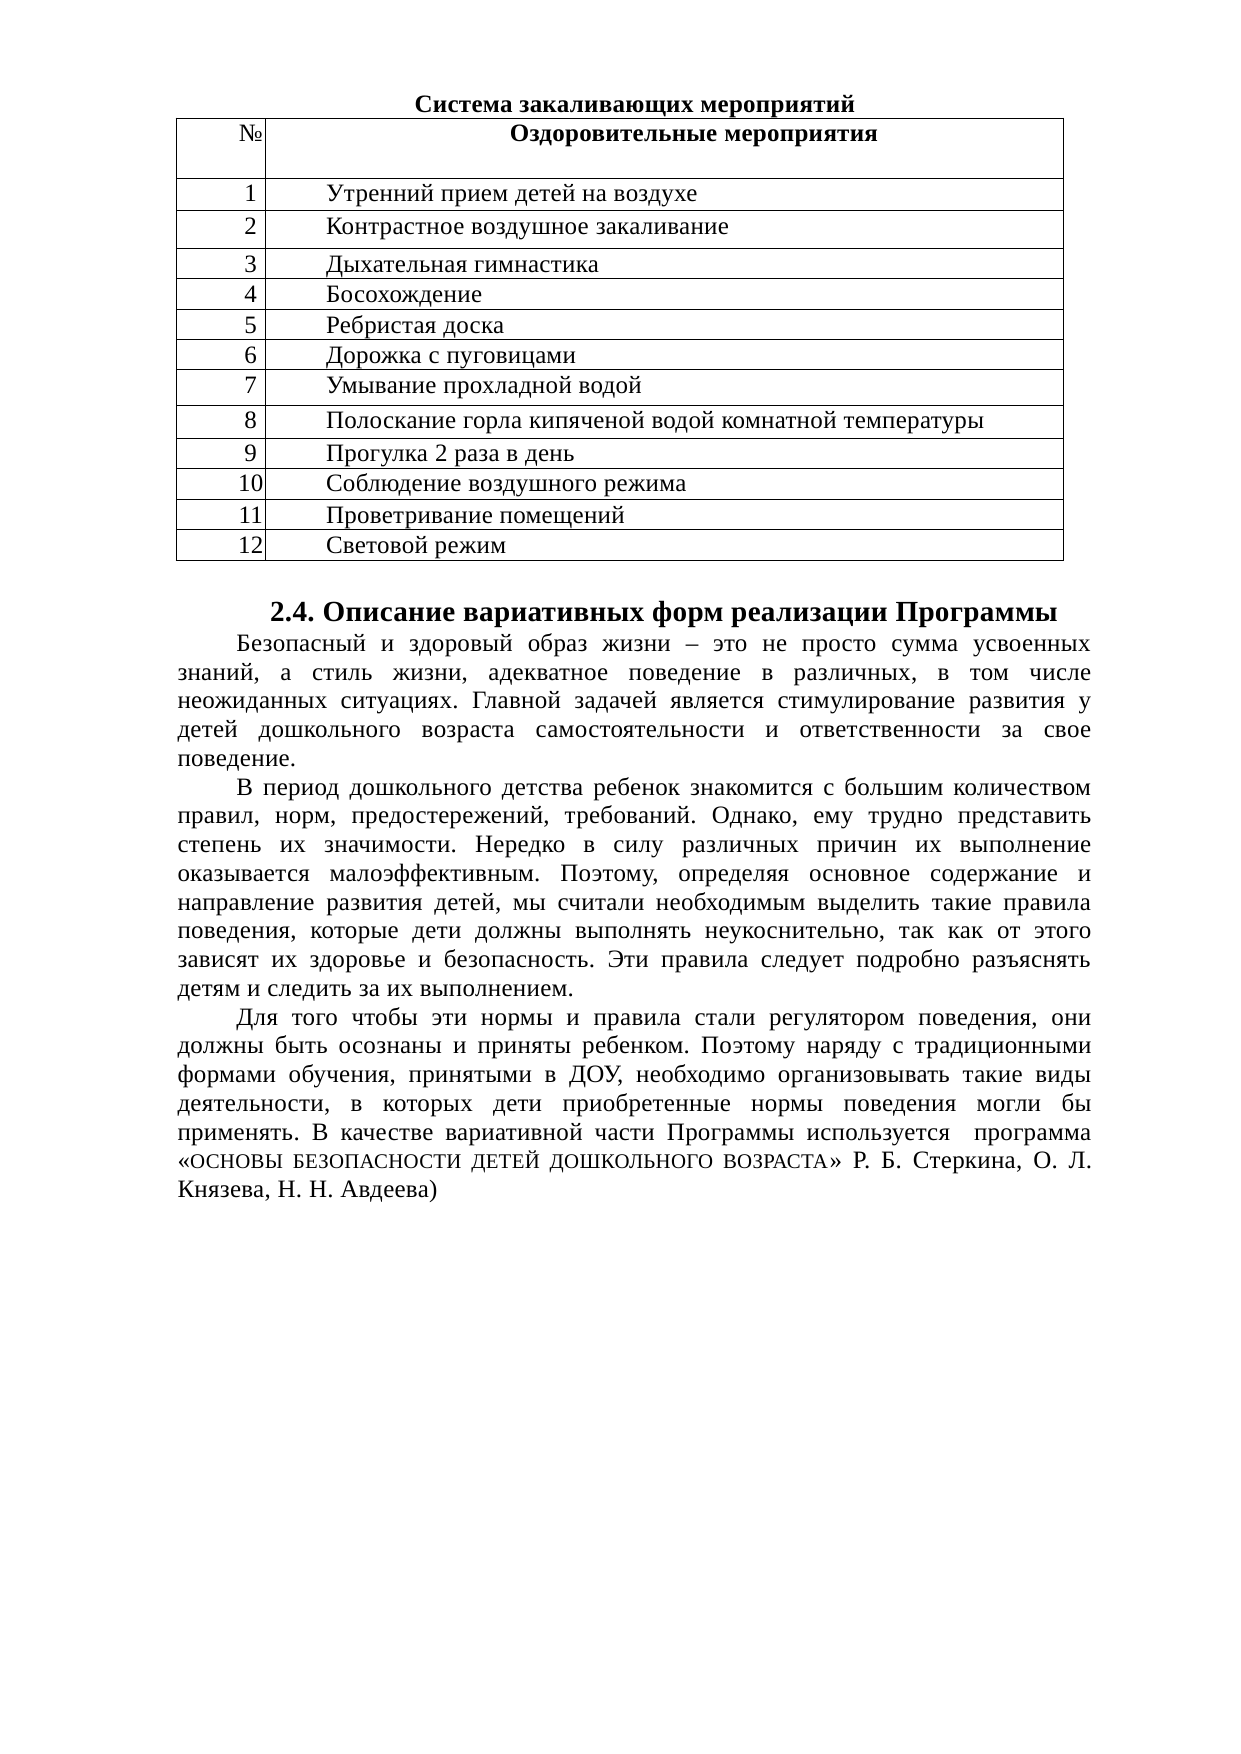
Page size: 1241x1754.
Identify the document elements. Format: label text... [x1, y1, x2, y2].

text В период дошкольного детства ребенок знакомится с большим количеством правил, норм, предостережений, требований. Однако, ему трудно представить степень их значимости. Нередко в силу различных причин их выполнение оказывается малоэффективным. Поэтому, определяя основное содержание и направление развития детей, мы считали необходимым выделить такие правила поведения, которые дети должны выполнять неукоснительно, так как от этого зависят их здоровье и безопасность. Эти правила следует подробно разъяснять детям и следить за их выполнением. [177, 772, 1093, 1002]
table_cell Утренний прием детей на воздухе [266, 179, 1063, 210]
table_cell 8 [177, 406, 265, 437]
table_cell 3 [177, 249, 265, 278]
table_cell 10 [177, 469, 265, 499]
table_cell Босохождение [266, 279, 1063, 309]
table_cell Дыхательная гимнастика [266, 249, 1063, 278]
table_cell Дорожка с пуговицами [266, 340, 1063, 369]
table_cell 12 [177, 530, 265, 560]
text Система закаливающих мероприятий [177, 89, 1093, 117]
table_cell Контрастное воздушное закаливание [266, 211, 1063, 248]
table_cell Умывание прохладной водой [266, 370, 1063, 404]
table_cell Ребристая доска [266, 310, 1063, 339]
table_cell Полоскание горла кипяченой водой комнатной температуры [266, 406, 1063, 437]
table_cell 1 [177, 179, 265, 210]
table_cell Проветривание помещений [266, 500, 1063, 529]
table_cell 9 [177, 439, 265, 467]
table_header № [177, 119, 265, 177]
text 2.4. Описание вариативных форм реализации Программы [177, 594, 1093, 628]
table_header Оздоровительные мероприятия [266, 119, 1063, 177]
text Безопасный и здоровый образ жизни – это не просто сумма усвоенных знаний, а стиль жизни, адекватное поведение в различных, в том числе неожиданных ситуациях. Главной задачей является стимулирование развития у детей дошкольного возраста самостоятельности и ответственности за свое поведение. [177, 628, 1093, 772]
table_cell 4 [177, 279, 265, 309]
table_cell 6 [177, 340, 265, 369]
table_cell Соблюдение воздушного режима [266, 469, 1063, 499]
table_cell Световой режим [266, 530, 1063, 560]
table_cell 11 [177, 500, 265, 529]
table_cell 7 [177, 370, 265, 404]
table_cell 2 [177, 211, 265, 248]
text Для того чтобы эти нормы и правила стали регулятором поведения, они должны быть осознаны и приняты ребенком. Поэтому наряду с традиционными формами обучения, принятыми в ДОУ, необходимо организовывать такие виды деятельности, в которых дети приобретенные нормы поведения могли бы применять. В качестве вариативной части Программы используется программа «ОСНОВЫ БЕЗОПАСНОСТИ ДЕТЕЙ ДОШКОЛЬНОГО ВОЗРАСТА» Р. Б. Стеркина, О. Л. Князева, Н. Н. Авдеева) [177, 1002, 1093, 1203]
table_cell Прогулка 2 раза в день [266, 439, 1063, 467]
table_cell 5 [177, 310, 265, 339]
